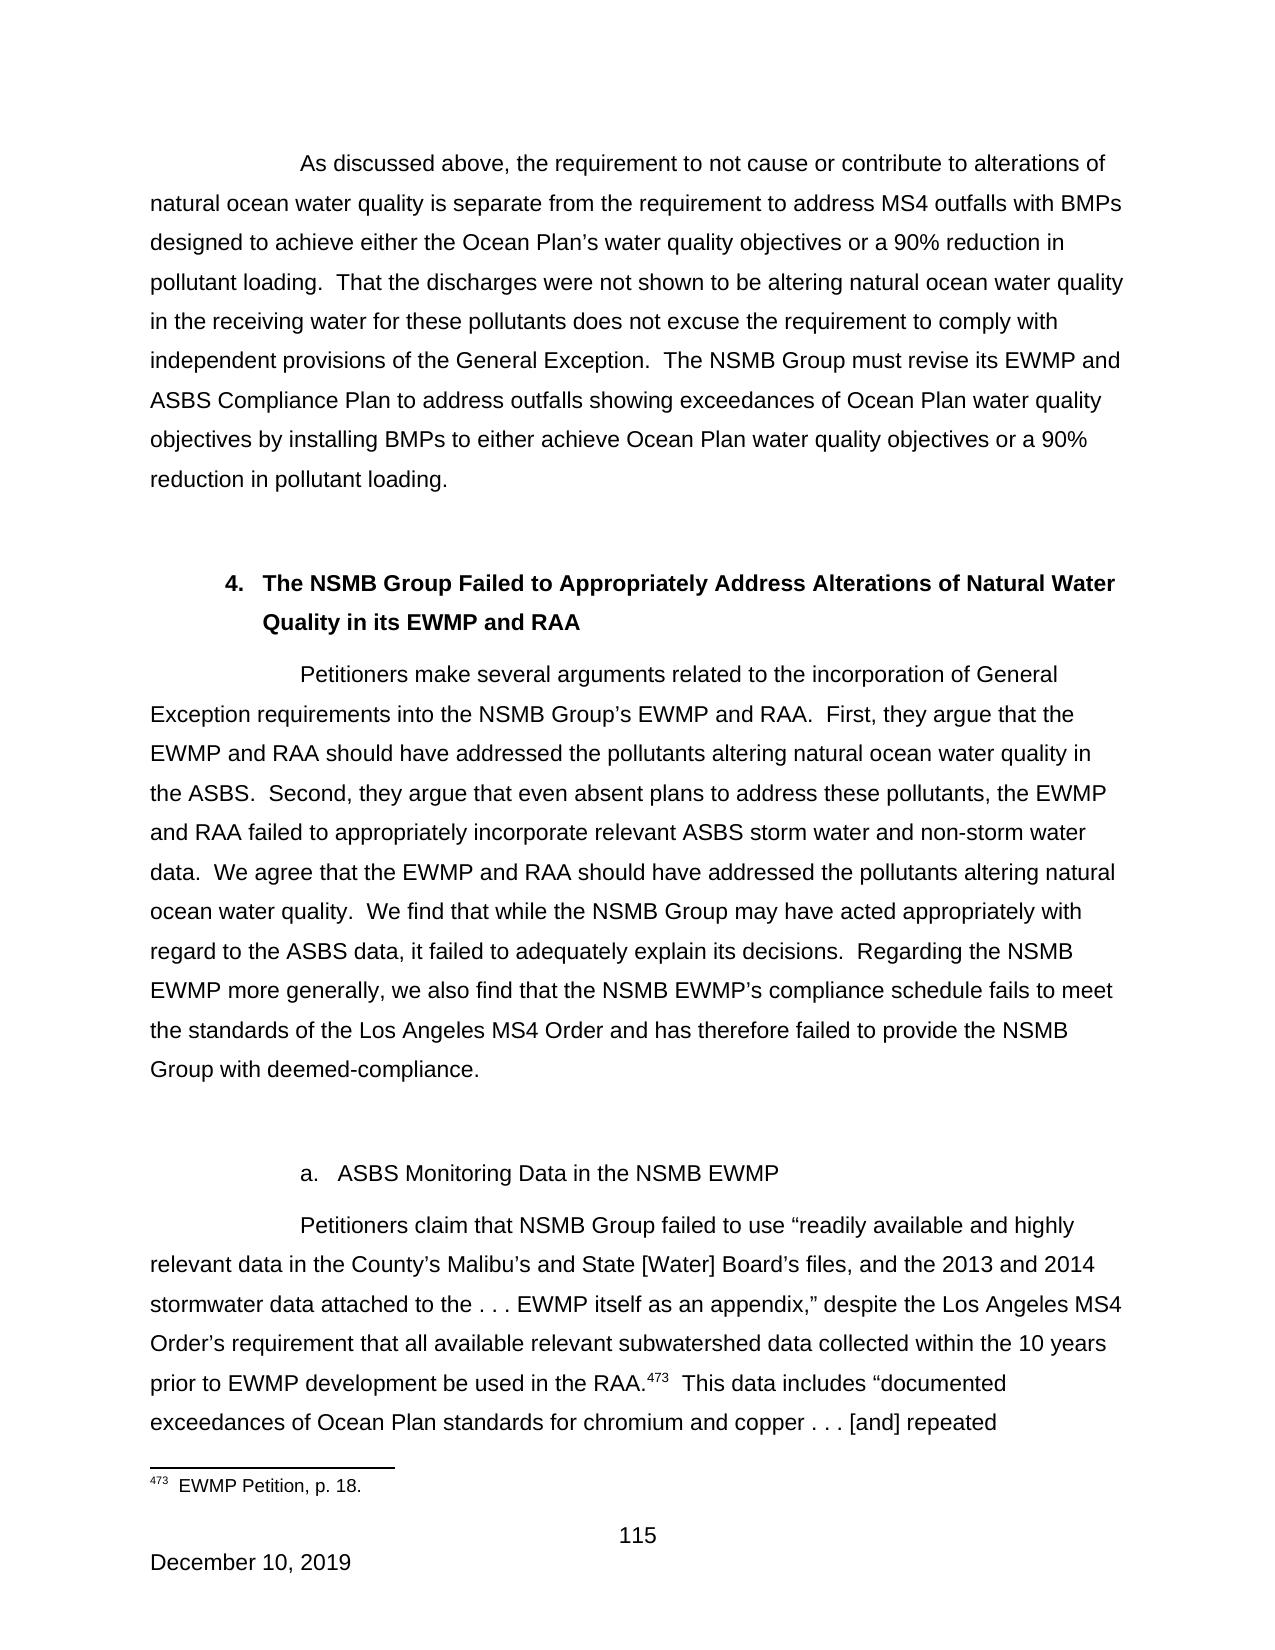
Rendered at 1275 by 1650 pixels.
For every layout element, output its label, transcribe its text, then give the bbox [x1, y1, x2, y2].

subtitle The NSMB Group Failed to Appropriately Address Alterations of Natural Water Quality in its EWMP and RAA [225, 570, 1125, 636]
text Petitioners make several arguments related to the incorporation of General Exception requirements into the NSMB Group’s EWMP and RAA. First, they argue that the EWMP and RAA should have addressed the pollutants altering natural ocean water quality in the ASBS. Second, they argue that even absent plans to address these pollutants, the EWMP and RAA failed to appropriately incorporate relevant ASBS storm water and non-storm water data. We agree that the EWMP and RAA should have addressed the pollutants altering natural ocean water quality. We find that while the NSMB Group may have acted appropriately with regard to the ASBS data, it failed to adequately explain its decisions. Regarding the NSMB EWMP more generally, we also find that the NSMB EWMP’s compliance schedule fails to meet the standards of the Los Angeles MS4 Order and has therefore failed to provide the NSMB Group with deemed-compliance. [150, 661, 1125, 1082]
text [150, 1212, 1125, 1436]
subtitle a. ASBS Monitoring Data in the NSMB EWMP [300, 1160, 1125, 1186]
text As discussed above, the requirement to not cause or contribute to alterations of natural ocean water quality is separate from the requirement to address MS4 outfalls with BMPs designed to achieve either the Ocean Plan’s water quality objectives or a 90% reduction in pollutant loading. That the discharges were not shown to be altering natural ocean water quality in the receiving water for these pollutants does not excuse the requirement to comply with independent provisions of the General Exception. The NSMB Group must revise its EWMP and ASBS Compliance Plan to address outfalls showing exceedances of Ocean Plan water quality objectives by installing BMPs to either achieve Ocean Plan water quality objectives or a 90% reduction in pollutant loading. [150, 150, 1125, 492]
